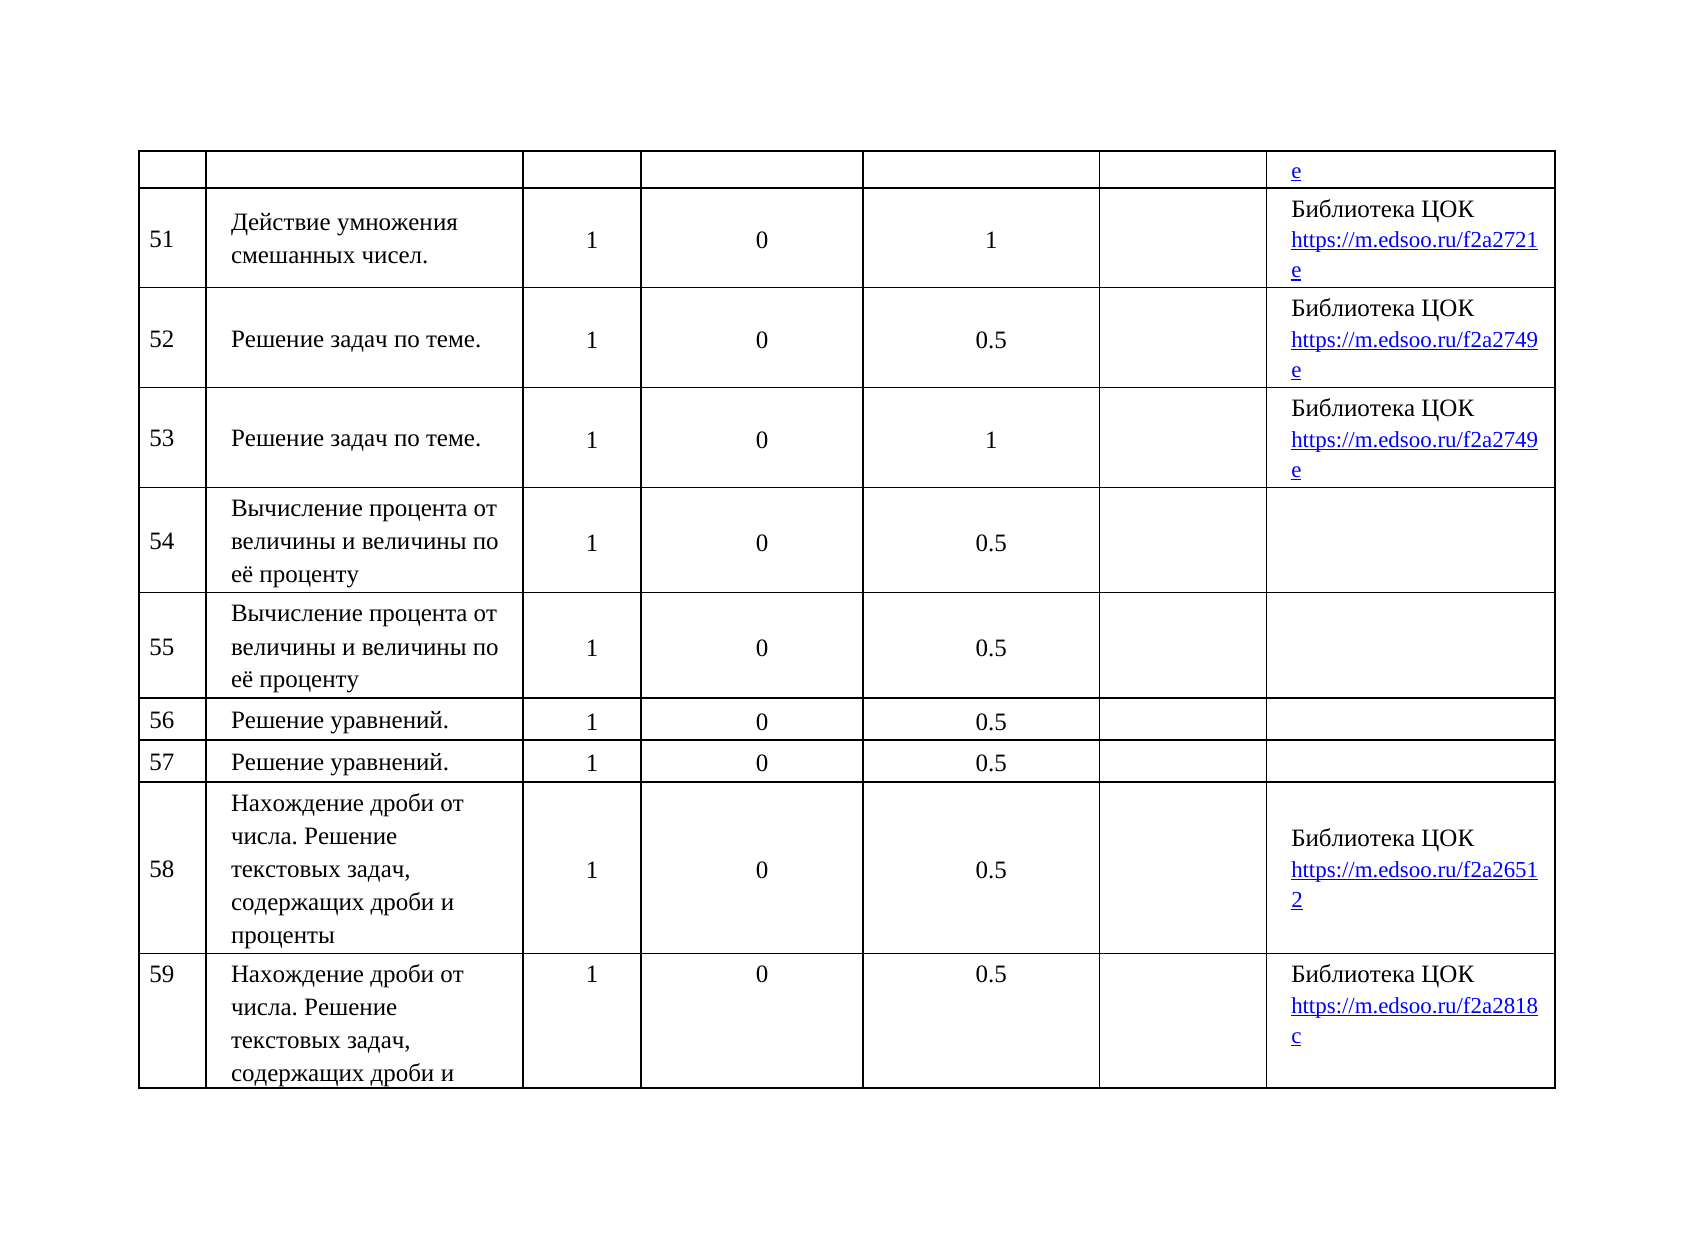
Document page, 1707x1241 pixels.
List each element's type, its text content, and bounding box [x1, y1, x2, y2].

table_cell 59 [140, 954, 205, 1087]
table_cell 0 [642, 288, 862, 387]
table_cell 1 [524, 699, 640, 739]
table_cell 0.5 [864, 593, 1099, 697]
table_cell Библиотека ЦОК https://m.edsoo.ru/f2a26512 [1267, 783, 1554, 952]
table_cell Действие умножения смешанных чисел. [207, 189, 522, 287]
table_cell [1267, 954, 1554, 1087]
table_cell [1100, 699, 1266, 739]
table_cell 50 [140, 152, 205, 187]
table_cell [1100, 288, 1266, 387]
table_cell [1100, 783, 1266, 952]
table_cell 0.5 [864, 699, 1099, 739]
table_cell 54 [140, 488, 205, 592]
table_cell [1100, 488, 1266, 592]
table_cell 57 [140, 741, 205, 781]
table_cell [1267, 699, 1554, 739]
table_cell 0.5 [864, 488, 1099, 592]
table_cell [1267, 189, 1554, 287]
table_cell 0 [642, 488, 862, 592]
table_cell [1267, 488, 1554, 592]
table_cell [1100, 388, 1266, 486]
table_cell 51 [140, 189, 205, 287]
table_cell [207, 954, 522, 1087]
table_cell 0.5 [864, 741, 1099, 781]
table_cell 0 [642, 388, 862, 486]
table_cell 0.5 [864, 288, 1099, 387]
table_cell 0 [642, 152, 862, 187]
table_cell Вычисление процента от величины и величины по её проценту [207, 488, 522, 592]
table_cell 1 [524, 593, 640, 697]
table_cell Библиотека ЦОК https://m.edsoo.ru/f2a2749e [1267, 288, 1554, 387]
table_cell 0 [642, 954, 862, 1087]
table_cell 1 [524, 189, 640, 287]
table_cell 0.5 [864, 954, 1099, 1087]
table_cell 0 [642, 593, 862, 697]
table_cell 52 [140, 288, 205, 387]
table_cell 1 [864, 152, 1099, 187]
table_cell Решение задач по теме. [207, 288, 522, 387]
table_cell 1 [524, 288, 640, 387]
table_cell 56 [140, 699, 205, 739]
table_cell 0 [642, 189, 862, 287]
table_cell Решение задач по теме. [207, 388, 522, 486]
table_cell Библиотека ЦОК https://m.edsoo.ru/f2a2749e [1267, 388, 1554, 486]
table_cell 1 [864, 388, 1099, 486]
table_cell [1267, 593, 1554, 697]
table_cell [1100, 741, 1266, 781]
table_cell Вычисление процента от величины и величины по её проценту [207, 593, 522, 697]
table_cell 0 [642, 741, 862, 781]
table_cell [1267, 152, 1554, 187]
table_cell 0.5 [864, 783, 1099, 952]
table_cell [1100, 189, 1266, 287]
table_cell 1 [524, 741, 640, 781]
table_cell 1 [524, 954, 640, 1087]
table_cell 55 [140, 593, 205, 697]
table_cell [207, 783, 522, 952]
table_cell Решение уравнений. [207, 699, 522, 739]
table_cell 53 [140, 388, 205, 486]
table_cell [207, 152, 522, 187]
table_cell 1 [524, 488, 640, 592]
table_cell 1 [524, 152, 640, 187]
table_cell Решение уравнений. [207, 741, 522, 781]
table_cell [1100, 152, 1266, 187]
table_cell 0 [642, 783, 862, 952]
table_cell 1 [524, 388, 640, 486]
table_cell [1267, 741, 1554, 781]
table_cell [1100, 593, 1266, 697]
table_cell 58 [140, 783, 205, 952]
table_cell 1 [524, 783, 640, 952]
table_cell 1 [864, 189, 1099, 287]
table_cell 0 [642, 699, 862, 739]
table_cell [1100, 954, 1266, 1087]
